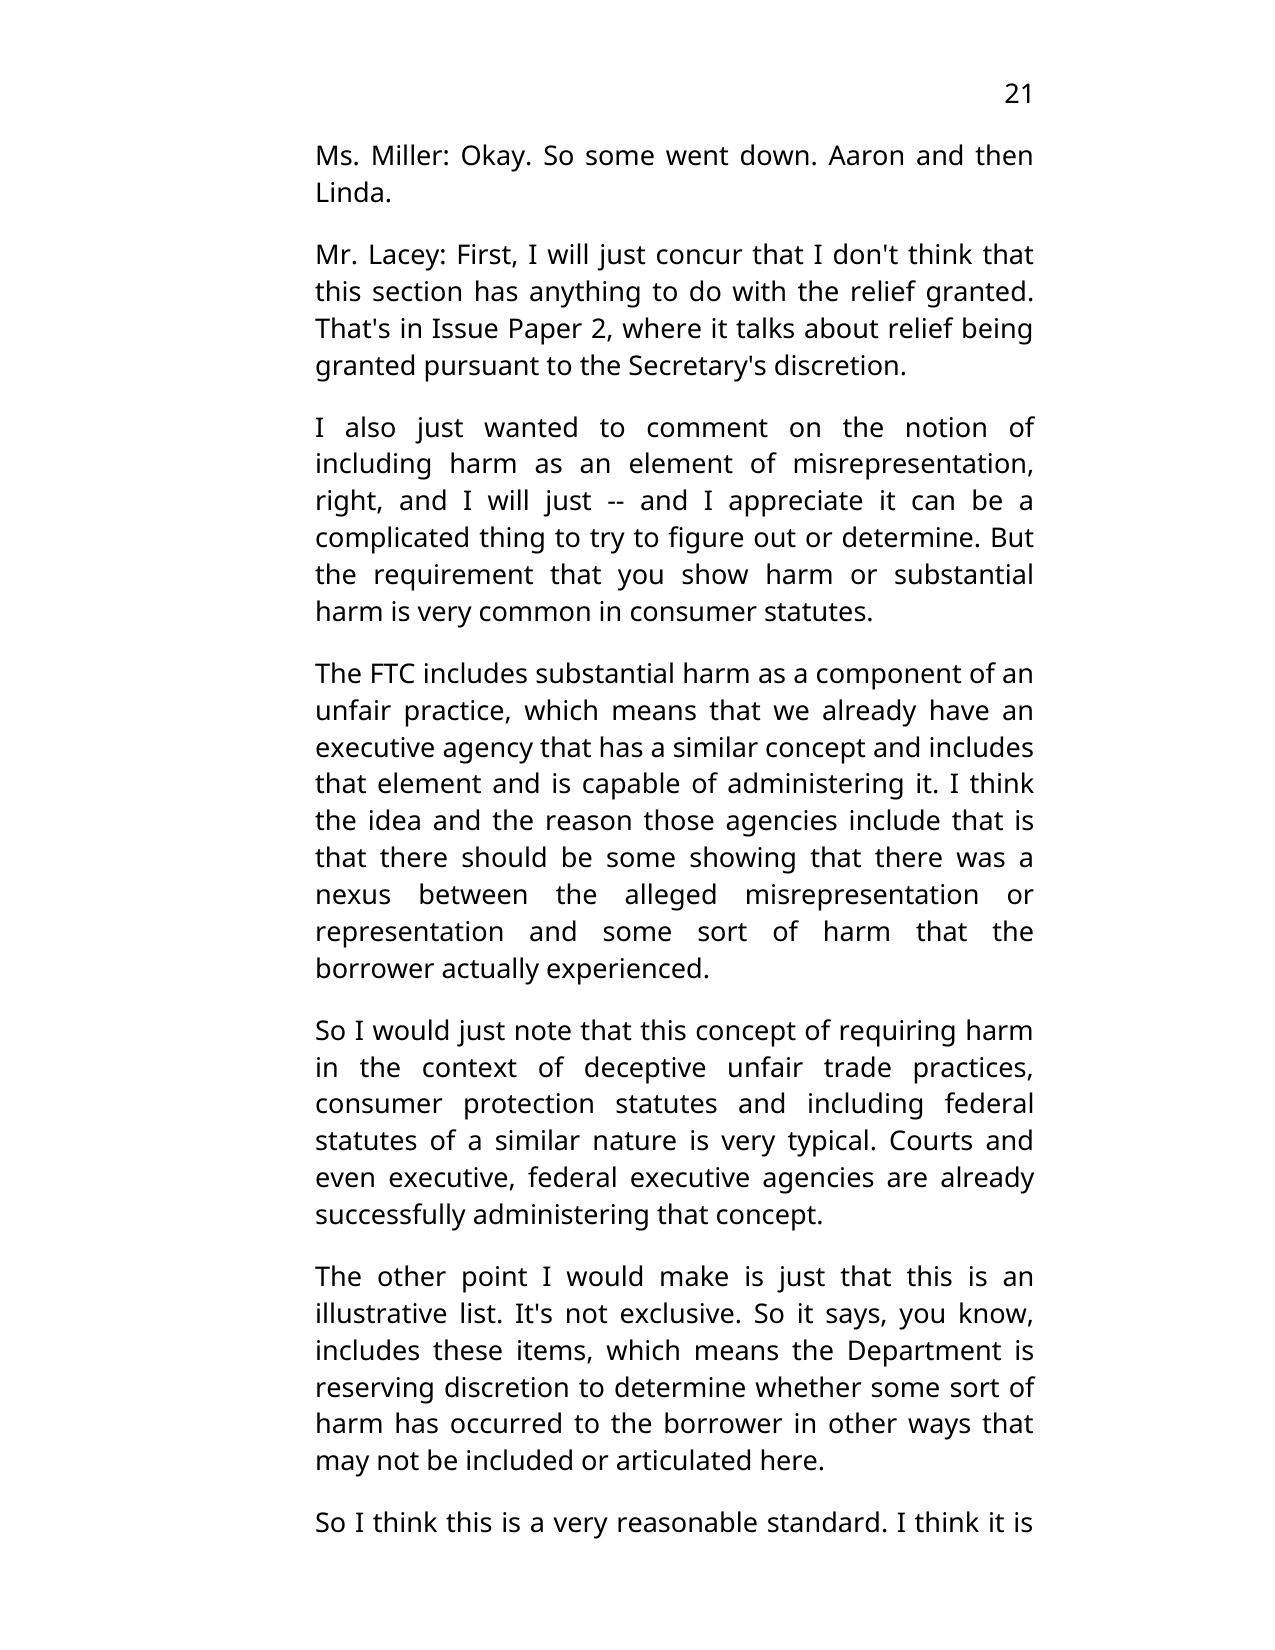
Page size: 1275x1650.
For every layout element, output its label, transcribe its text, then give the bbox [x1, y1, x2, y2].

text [315, 1504, 1035, 1541]
text I also just wanted to comment on the notion of including harm as an element of misrepresentation, right, and I will just -- and I appreciate it can be a complicated thing to try to figure out or determine. But the requirement that you show harm or substantial harm is very common in consumer statutes. [315, 408, 1035, 629]
text Ms. Miller: Okay. So some went down. Aaron and then Linda. [315, 137, 1035, 211]
text The other point I would make is just that this is an illustrative list. It's not exclusive. So it says, you know, includes these items, which means the Department is reserving discretion to determine whether some sort of harm has occurred to the borrower in other ways that may not be included or articulated here. [315, 1257, 1035, 1479]
text The FTC includes substantial harm as a component of an unfair practice, which means that we already have an executive agency that has a similar concept and includes that element and is capable of administering it. I think the idea and the reason those agencies include that is that there should be some showing that there was a nexus between the alleged misrepresentation or representation and some sort of harm that the borrower actually experienced. [315, 654, 1035, 986]
text So I would just note that this concept of requiring harm in the context of deceptive unfair trade practices, consumer protection statutes and including federal statutes of a similar nature is very typical. Courts and even executive, federal executive agencies are already successfully administering that concept. [315, 1011, 1035, 1232]
text Mr. Lacey: First, I will just concur that I don't think that this section has anything to do with the relief granted. That's in Issue Paper 2, where it talks about relief being granted pursuant to the Secretary's discretion. [315, 236, 1035, 383]
